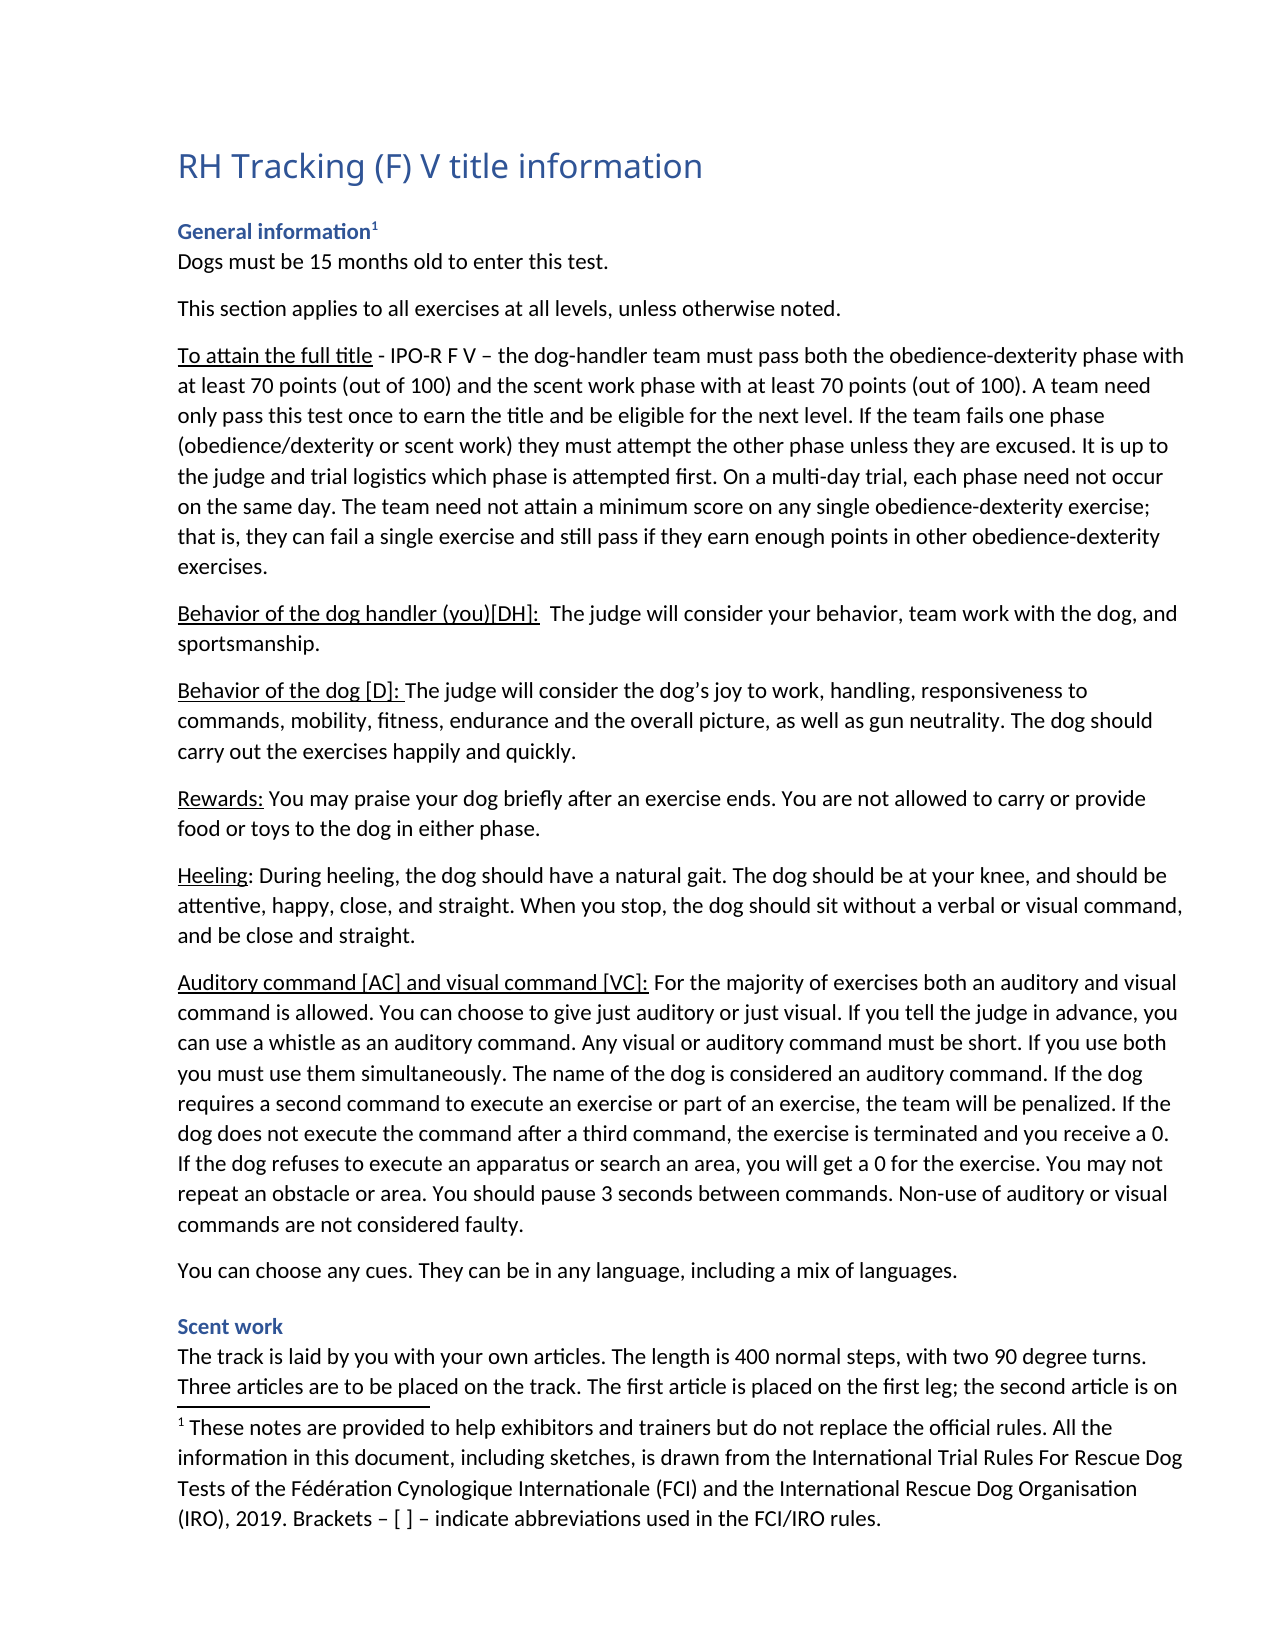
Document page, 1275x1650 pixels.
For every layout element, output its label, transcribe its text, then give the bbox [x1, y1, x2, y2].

subtitle Scent work [177, 1312, 1186, 1340]
text Behavior of the dog handler (you)[DH]: The judge will consider your behavior, team work with the dog, and sportsmanship. [177, 599, 1186, 658]
text Auditory command [AC] and visual command [VC]: For the majority of exercises both an auditory and visual command is allowed. You can choose to give just auditory or just visual. If you tell the judge in advance, you can use a whistle as an auditory command. Any visual or auditory command must be short. If you use both you must use them simultaneously. The name of the dog is considered an auditory command. If the dog requires a second command to execute an exercise or part of an exercise, the team will be penalized. If the dog does not execute the command after a third command, the exercise is terminated and you receive a 0. If the dog refuses to execute an apparatus or search an area, you will get a 0 for the exercise. You may not repeat an obstacle or area. You should pause 3 seconds between commands. Non-use of auditory or visual commands are not considered faulty. [177, 968, 1186, 1238]
text To attain the full title - IPO-R F V – the dog-handler team must pass both the obedience-dexterity phase with at least 70 points (out of 100) and the scent work phase with at least 70 points (out of 100). A team need only pass this test once to earn the title and be eligible for the next level. If the team fails one phase (obedience/dexterity or scent work) they must attempt the other phase unless they are excused. It is up to the judge and trial logistics which phase is attempted first. On a multi-day trial, each phase need not occur on the same day. The team need not attain a minimum score on any single obedience-dexterity exercise; that is, they can fail a single exercise and still pass if they earn enough points in other obedience-dexterity exercises. [177, 341, 1186, 581]
text You can choose any cues. They can be in any language, including a mix of languages. [177, 1257, 1186, 1285]
subtitle General information [177, 217, 1186, 245]
subtitle RH Tracking (F) V title information [177, 143, 1186, 188]
text This section applies to all exercises at all levels, unless otherwise noted. [177, 294, 1186, 322]
text Dogs must be 15 months old to enter this test. [177, 247, 1186, 275]
text Heeling: During heeling, the dog should have a natural gait. The dog should be at your knee, and should be attentive, happy, close, and straight. When you stop, the dog should sit without a verbal or visual command, and be close and straight. [177, 861, 1186, 949]
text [177, 1342, 1186, 1400]
text Rewards: You may praise your dog briefly after an exercise ends. You are not allowed to carry or provide food or toys to the dog in either phase. [177, 784, 1186, 842]
text Behavior of the dog [D]: The judge will consider the dog’s joy to work, handling, responsiveness to commands, mobility, fitness, endurance and the overall picture, as well as gun neutrality. The dog should carry out the exercises happily and quickly. [177, 676, 1186, 765]
